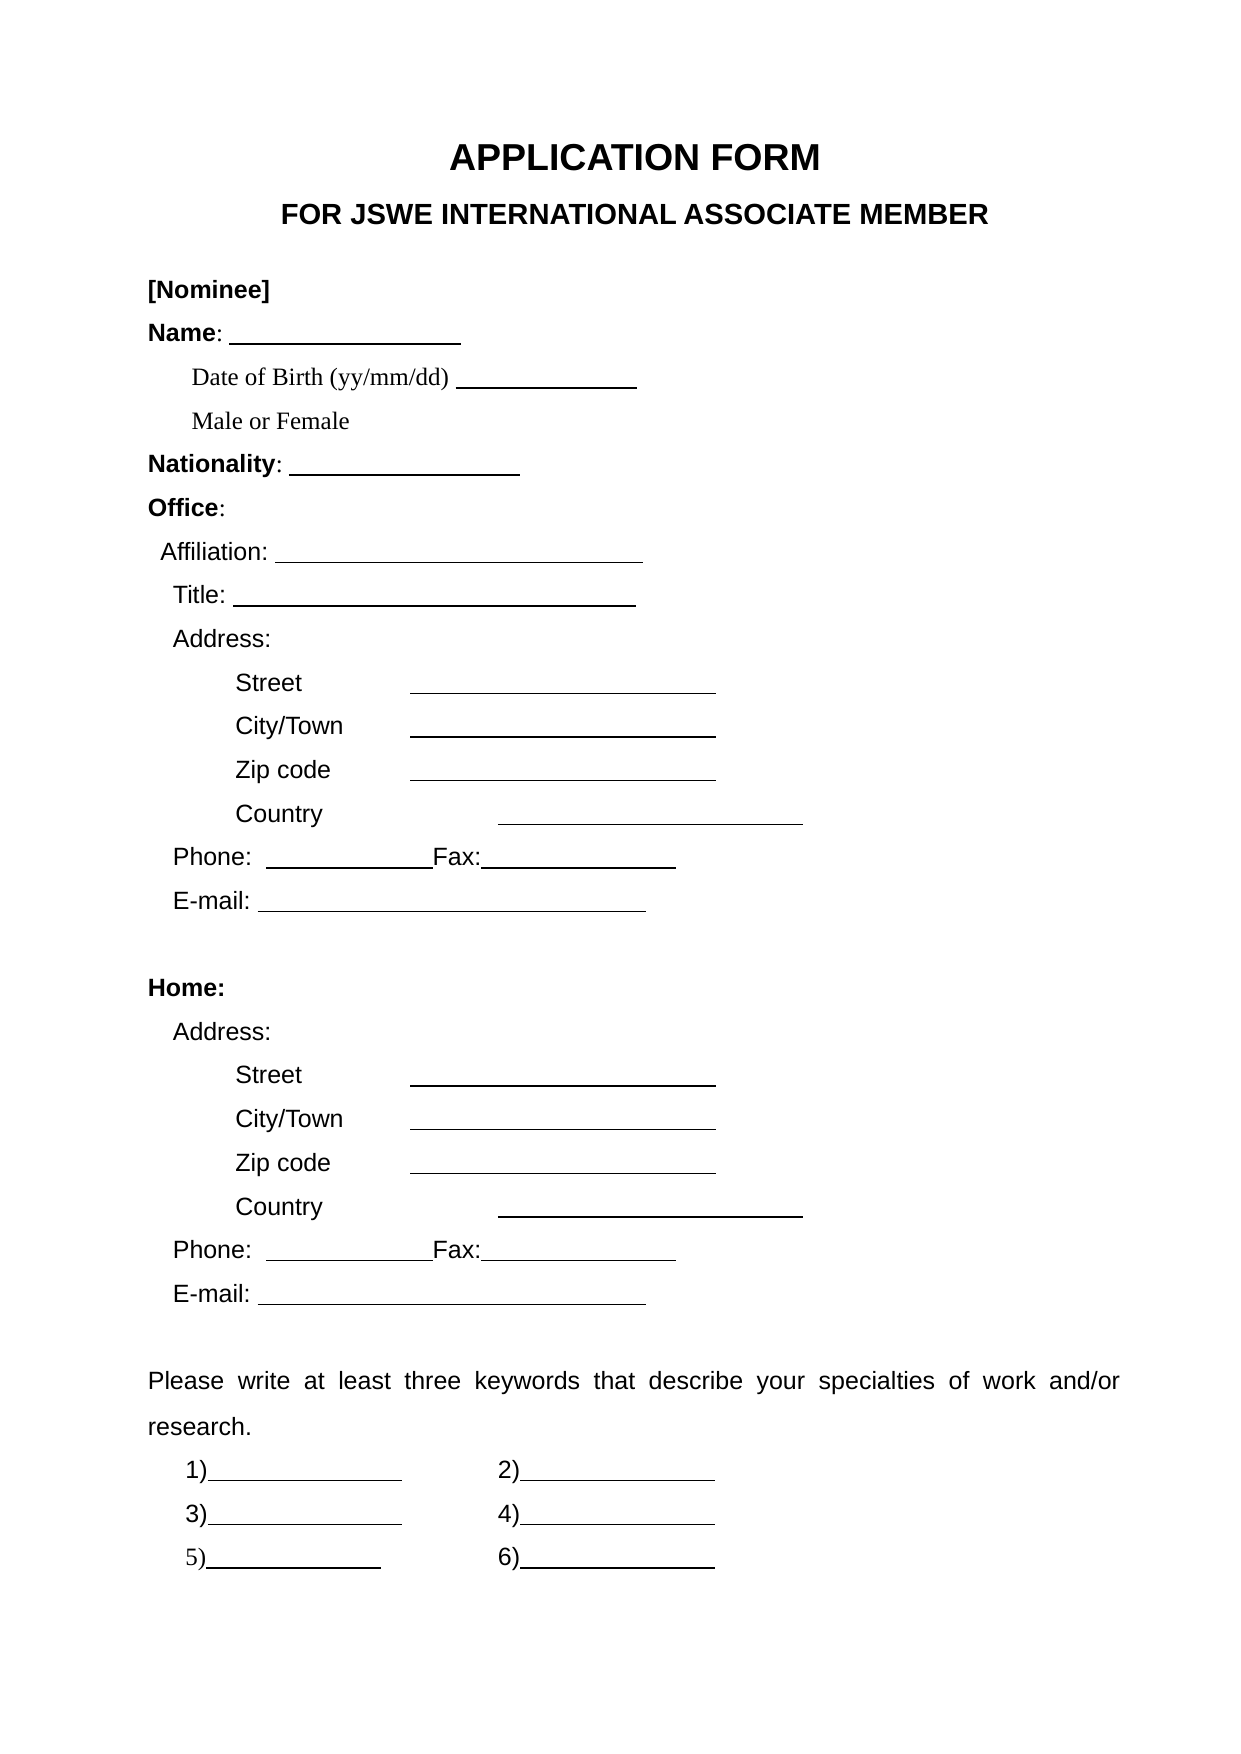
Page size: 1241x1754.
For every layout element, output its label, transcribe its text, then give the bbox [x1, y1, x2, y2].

text Address: [148, 1012, 1122, 1050]
text Country [148, 1187, 1122, 1225]
title FOR JSWE INTERNATIONAL ASSOCIATE MEMBER [148, 194, 1122, 232]
text 1) 2) [185, 1451, 1122, 1488]
text 5) 6) [185, 1538, 1122, 1576]
text Date of Birth (yy/mm/dd) [148, 358, 1122, 396]
text Affiliation: [148, 532, 1122, 570]
text Address: [148, 619, 1122, 657]
text City/Town [148, 1099, 1122, 1137]
text E-mail: [148, 1274, 1122, 1312]
text City/Town [148, 707, 1122, 745]
text E-mail: [148, 881, 1122, 919]
text Office: [148, 488, 1122, 526]
text Phone: Fax: [148, 1231, 1122, 1268]
text Name: [148, 314, 1122, 352]
text Country [148, 794, 1122, 832]
text Home: [148, 969, 1122, 1007]
text Male or Female [148, 401, 1122, 439]
text Street [148, 663, 1122, 701]
text Zip code [148, 750, 1122, 788]
text Please write at least three keywords that describe your specialties of work and/or research. [148, 1361, 1122, 1445]
title APPLICATION FORM [148, 119, 1122, 194]
text 3) 4) [185, 1494, 1122, 1532]
text Zip code [148, 1143, 1122, 1181]
subtitle [Nominee] [148, 270, 1122, 308]
text Street [148, 1056, 1122, 1094]
text Nationality: [148, 445, 1122, 483]
text Title: [148, 576, 1122, 614]
text Phone: Fax: [148, 838, 1122, 876]
